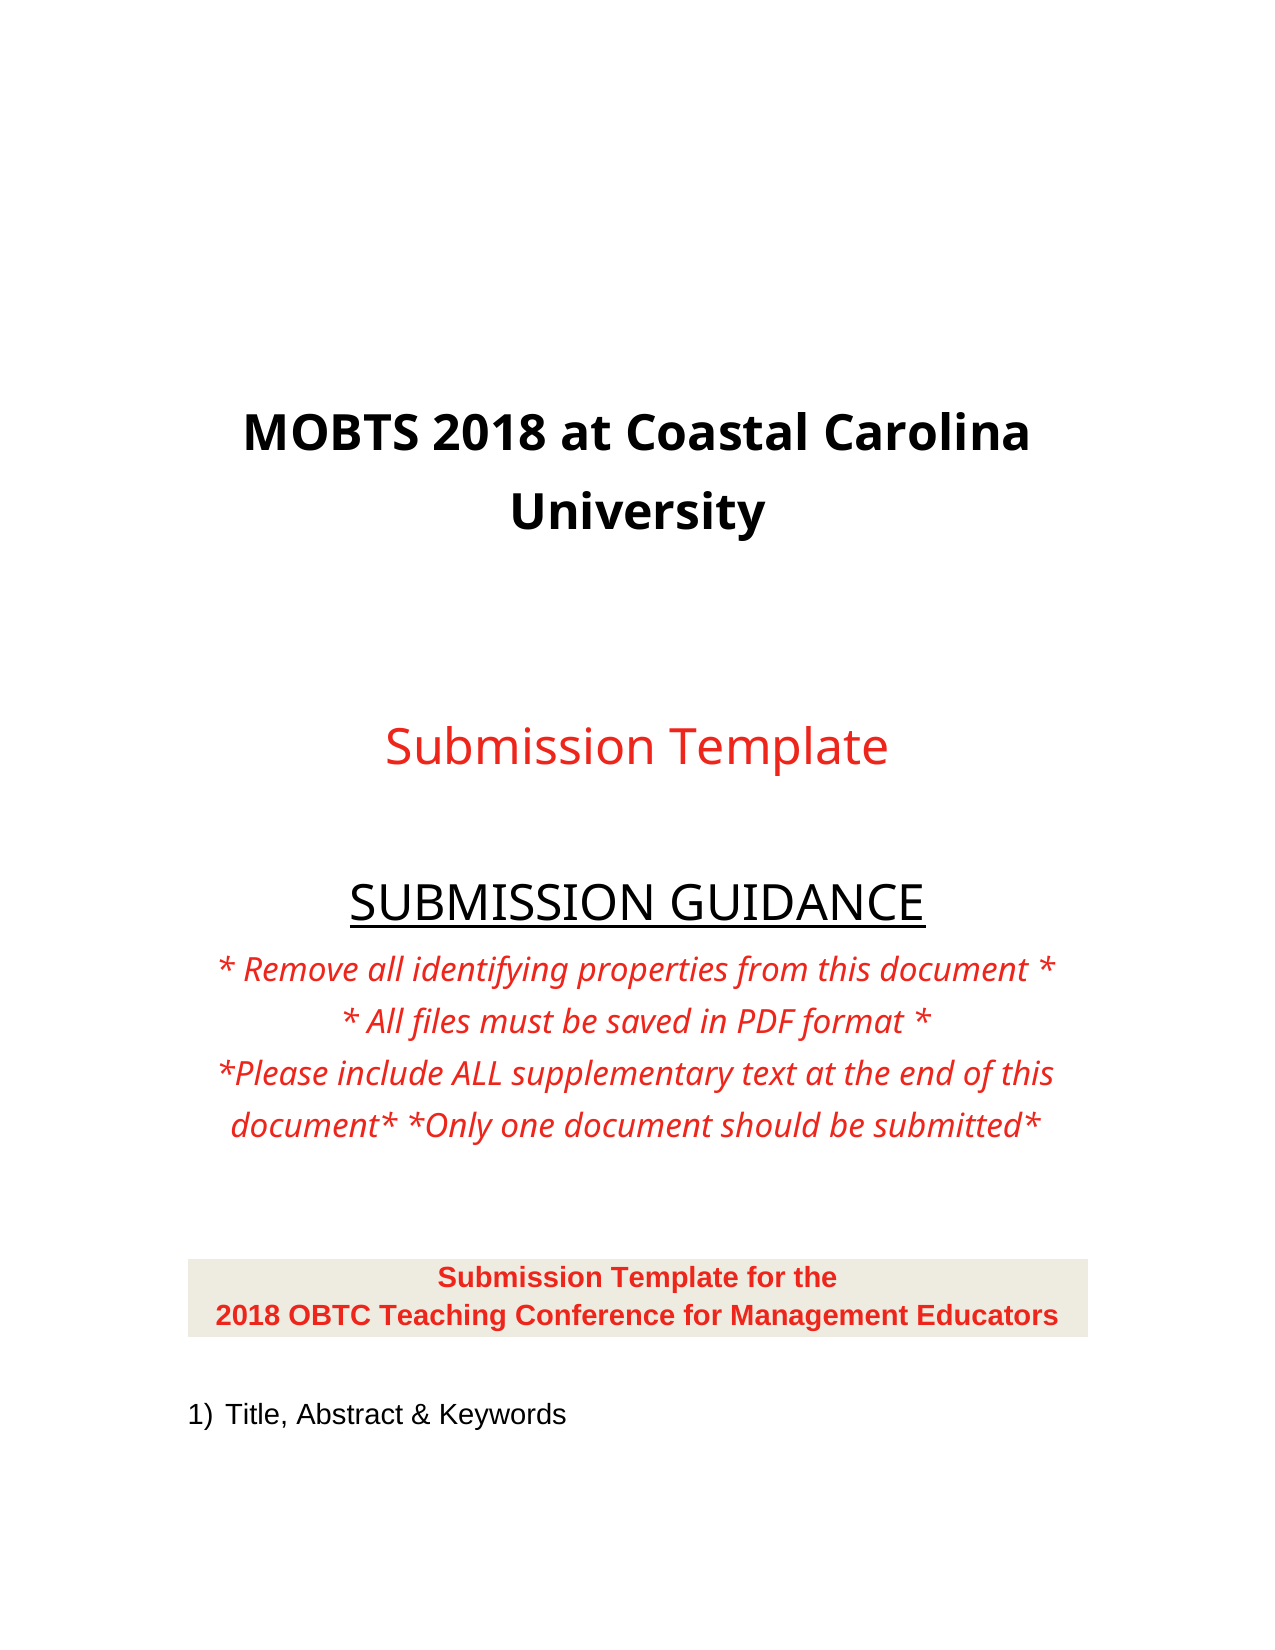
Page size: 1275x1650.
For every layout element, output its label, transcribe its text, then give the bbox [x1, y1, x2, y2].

text SUBMISSION GUIDANCE [187, 867, 1087, 935]
text MOBTS 2018 at Coastal Carolina University [187, 397, 1087, 544]
text * Remove all identifying properties from this document * [187, 946, 1087, 991]
list Title, Abstract & Keywords [187, 1397, 1087, 1431]
table_header Submission Template for the 2018 OBTC Teaching Conference for Management Educators [189, 1260, 1087, 1336]
text Submission Template [187, 711, 1087, 779]
text * All files must be saved in PDF format * [187, 998, 1087, 1043]
text *Please include ALL supplementary text at the end of this document* *Only one document should be submitted* [187, 1050, 1087, 1148]
